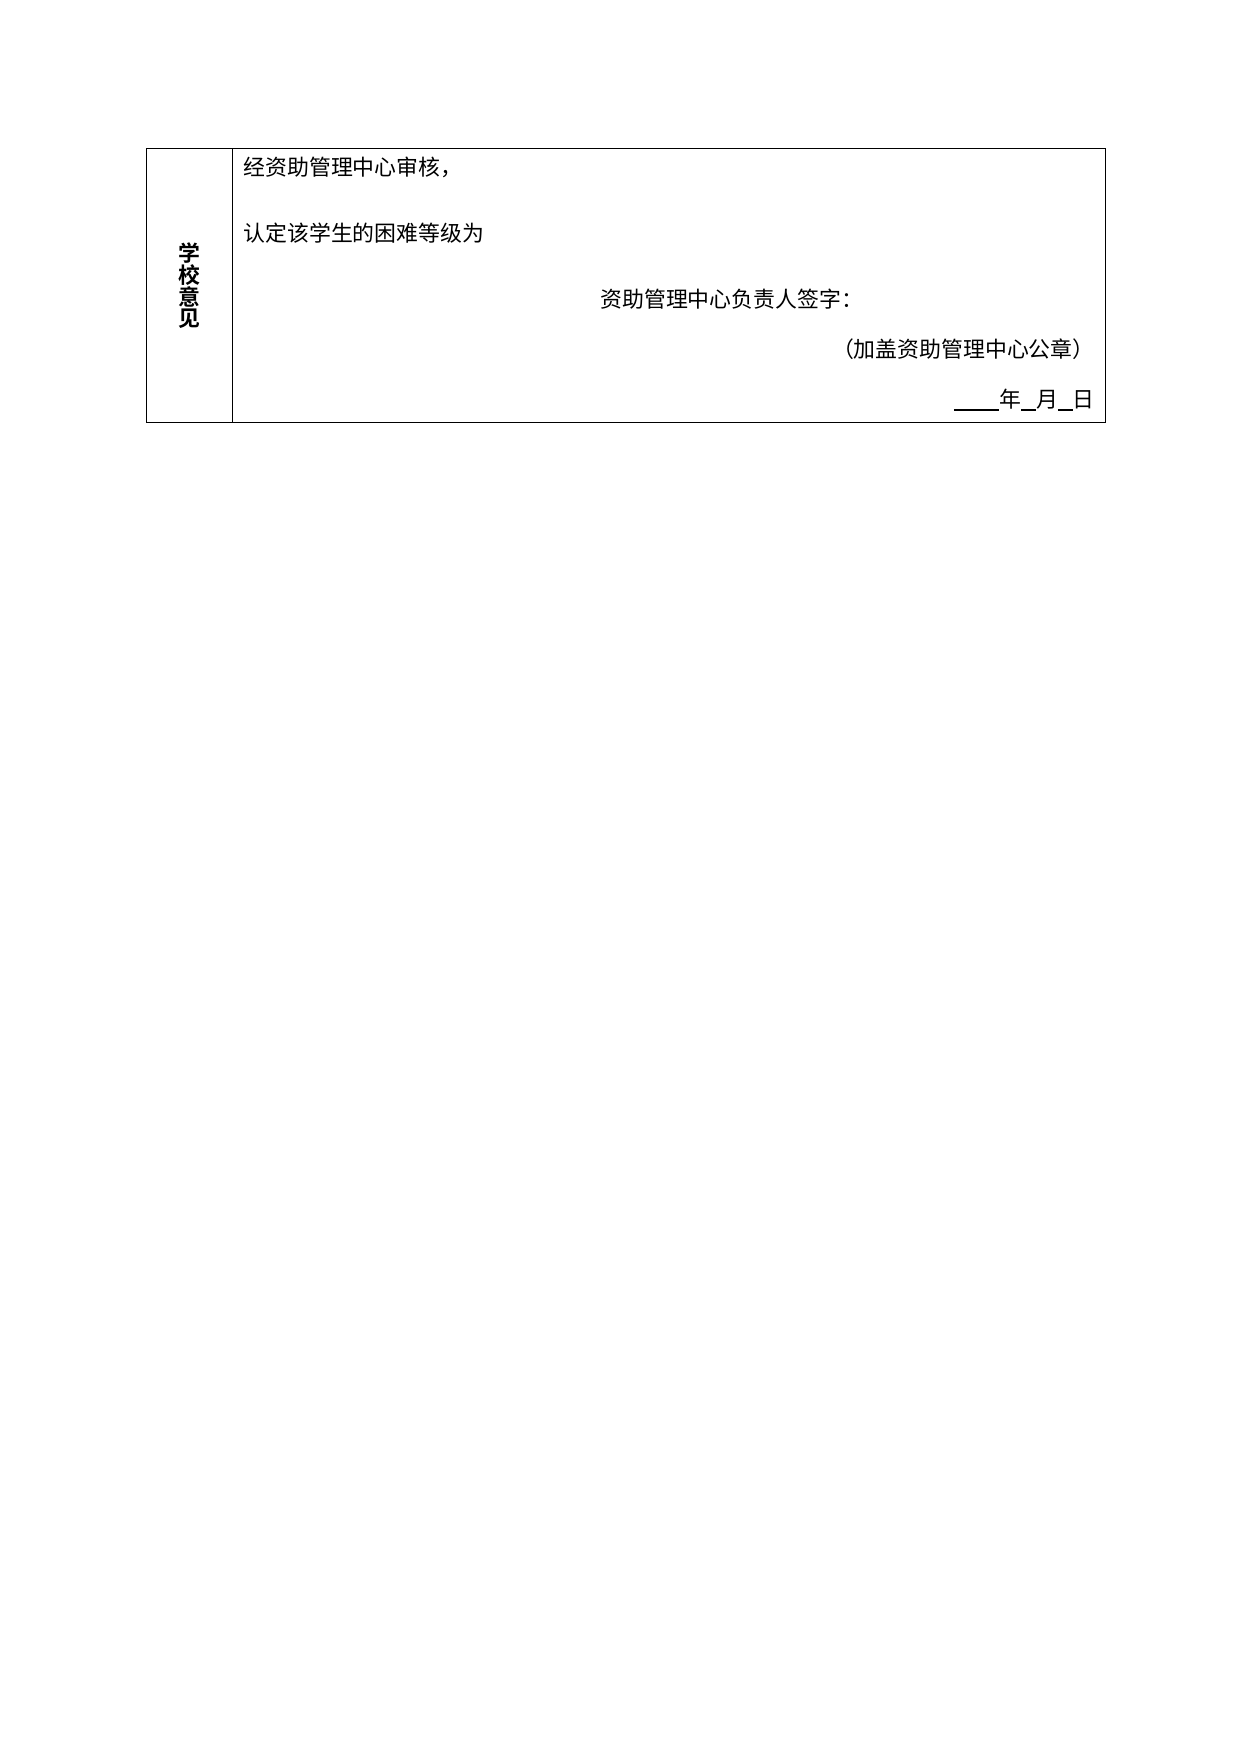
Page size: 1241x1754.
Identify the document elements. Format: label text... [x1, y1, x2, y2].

table_cell 经资助管理中心审核， 认定该学生的困难等级为 资助管理中心负责人签字： （加盖资助管理中心公章） 年 月 日 [233, 149, 1105, 422]
table_cell 学校意见 [147, 149, 232, 422]
